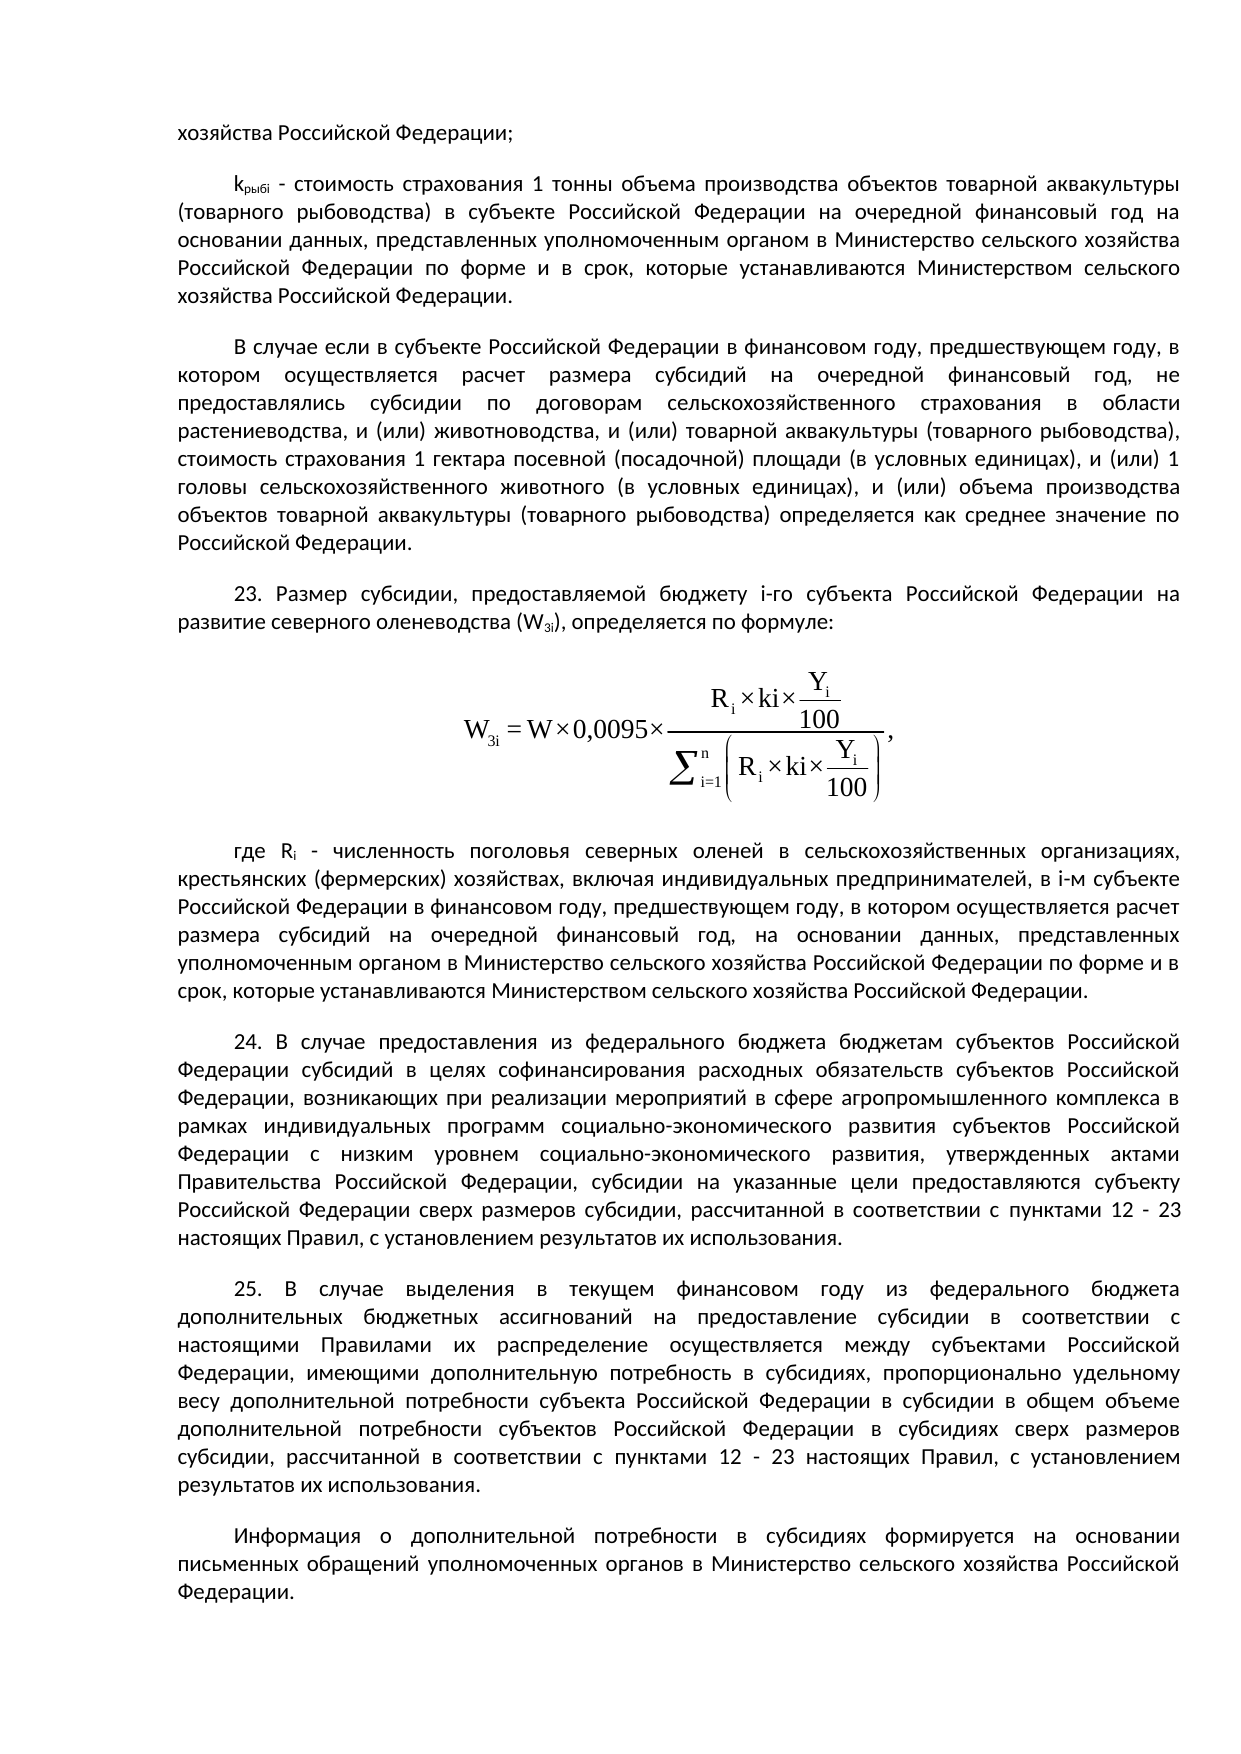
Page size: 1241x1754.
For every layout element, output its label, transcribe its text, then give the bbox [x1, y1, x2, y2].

text где Ri - численность поголовья северных оленей в сельскохозяйственных организациях, крестьянских (фермерских) хозяйствах, включая индивидуальных предпринимателей, в i-м субъекте Российской Федерации в финансовом году, предшествующем году, в котором осуществляется расчет размера субсидий на очередной финансовый год, на основании данных, представленных уполномоченным органом в Министерство сельского хозяйства Российской Федерации по форме и в срок, которые устанавливаются Министерством сельского хозяйства Российской Федерации. [177, 836, 1181, 1004]
text 23. Размер субсидии, предоставляемой бюджету i-го субъекта Российской Федерации на развитие северного оленеводства (W3i), определяется по формуле: [177, 579, 1181, 635]
text В случае если в субъекте Российской Федерации в финансовом году, предшествующем году, в котором осуществляется расчет размера субсидий на очередной финансовый год, не предоставлялись субсидии по договорам сельскохозяйственного страхования в области растениеводства, и (или) животноводства, и (или) товарной аквакультуры (товарного рыбоводства), стоимость страхования 1 гектара посевной (посадочной) площади (в условных единицах), и (или) 1 головы сельскохозяйственного животного (в условных единицах), и (или) объема производства объектов товарной аквакультуры (товарного рыбоводства) определяется как среднее значение по Российской Федерации. [177, 332, 1181, 556]
text kрыбi - стоимость страхования 1 тонны объема производства объектов товарной аквакультуры (товарного рыбоводства) в субъекте Российской Федерации на очередной финансовый год на основании данных, представленных уполномоченным органом в Министерство сельского хозяйства Российской Федерации по форме и в срок, которые устанавливаются Министерством сельского хозяйства Российской Федерации. [177, 169, 1181, 309]
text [177, 118, 1181, 146]
text 25. В случае выделения в текущем финансовом году из федерального бюджета дополнительных бюджетных ассигнований на предоставление субсидии в соответствии с настоящими Правилами их распределение осуществляется между субъектами Российской Федерации, имеющими дополнительную потребность в субсидиях, пропорционально удельному весу дополнительной потребности субъекта Российской Федерации в субсидии в общем объеме дополнительной потребности субъектов Российской Федерации в субсидиях сверх размеров субсидии, рассчитанной в соответствии с пунктами 12 - 23 настоящих Правил, с установлением результатов их использования. [177, 1274, 1181, 1498]
text 24. В случае предоставления из федерального бюджета бюджетам субъектов Российской Федерации субсидий в целях софинансирования расходных обязательств субъектов Российской Федерации, возникающих при реализации мероприятий в сфере агропромышленного комплекса в рамках индивидуальных программ социально-экономического развития субъектов Российской Федерации с низким уровнем социально-экономического развития, утвержденных актами Правительства Российской Федерации, субсидии на указанные цели предоставляются субъекту Российской Федерации сверх размеров субсидии, рассчитанной в соответствии с пунктами 12 - 23 настоящих Правил, с установлением результатов их использования. [177, 1027, 1181, 1251]
